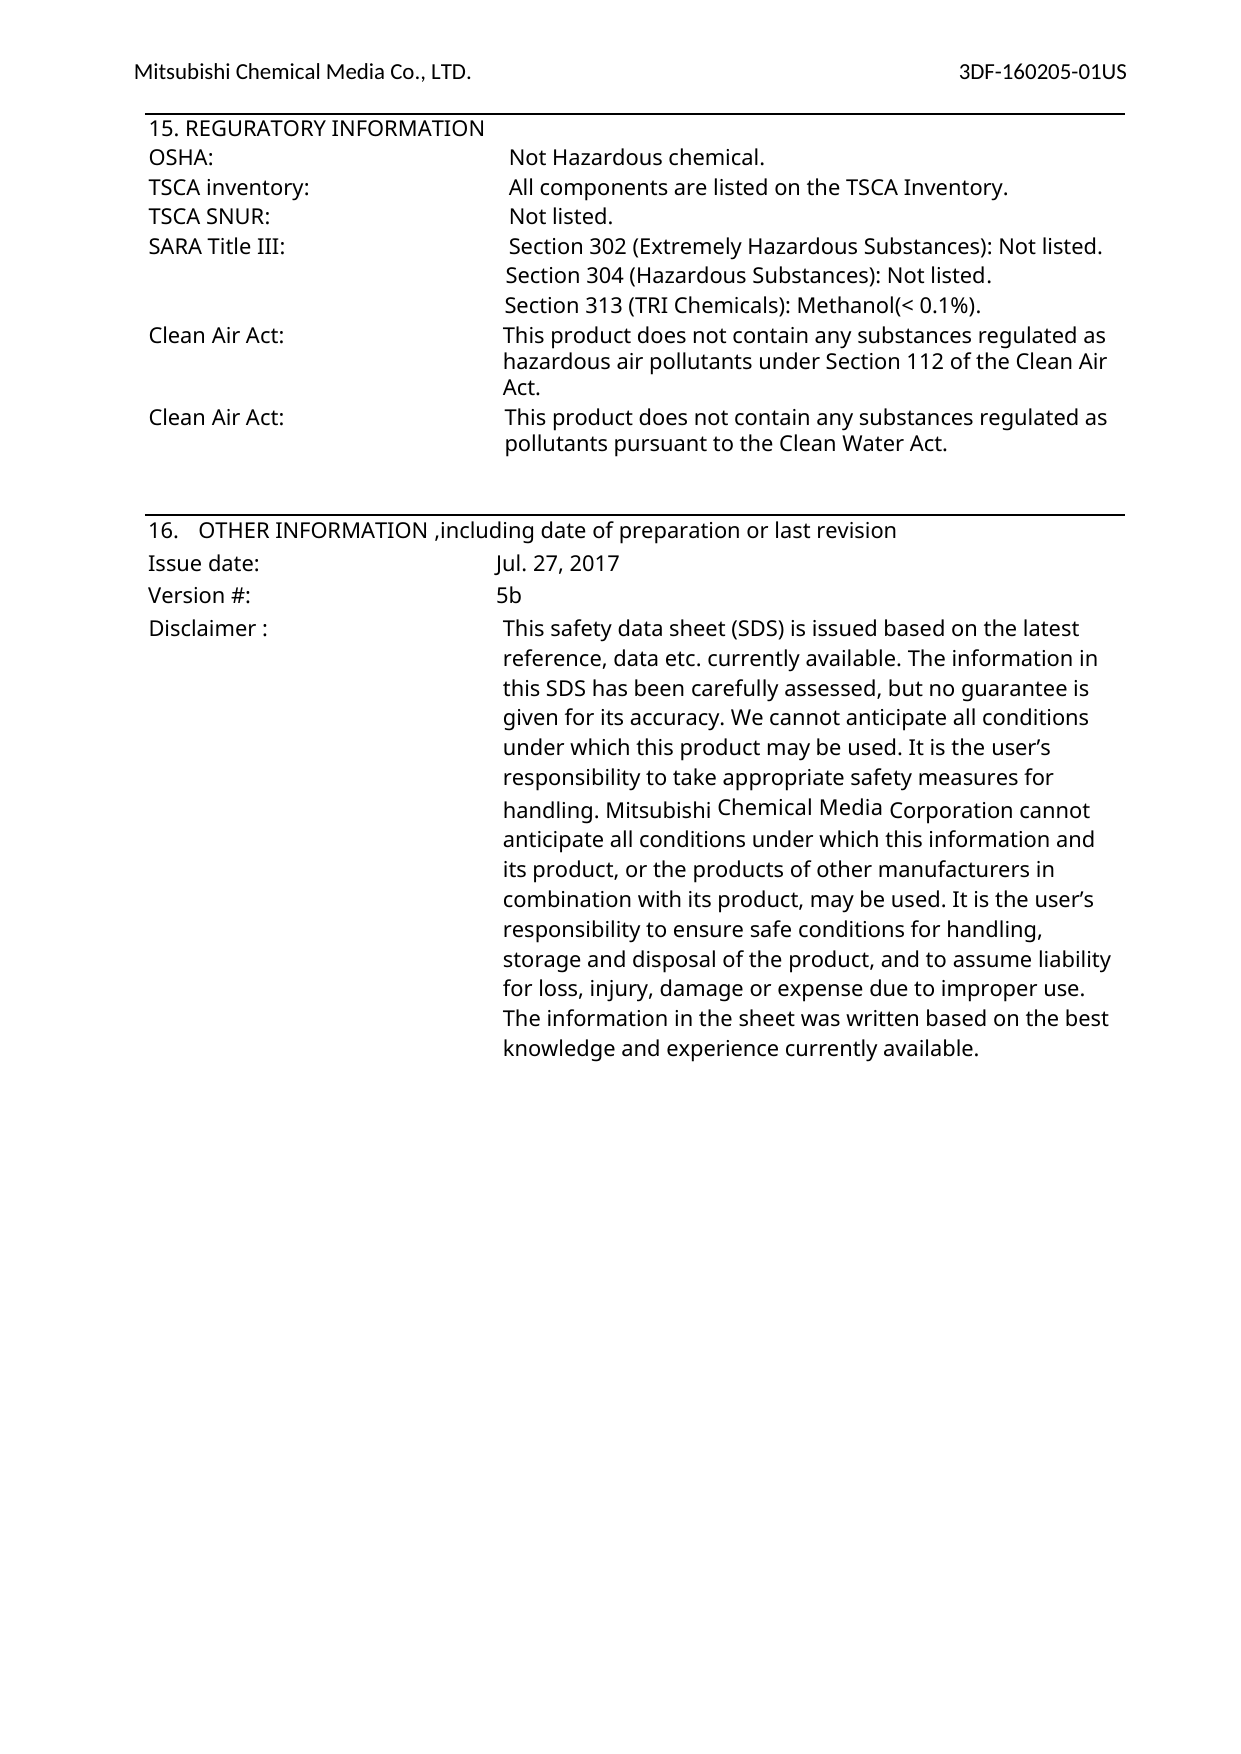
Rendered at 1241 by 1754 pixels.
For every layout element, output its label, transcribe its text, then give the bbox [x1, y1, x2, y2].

text Version #: 5b [148, 580, 1123, 610]
text 16. OTHER INFORMATION ,including date of preparation or last revision [148, 515, 1123, 545]
text Section 313 (TRI Chemicals): Methanol(< 0.1%). [340, 293, 1123, 319]
text TSCA inventory: All components are listed on the TSCA Inventory. [148, 174, 1123, 201]
text OSHA: Not Hazardous chemical. [148, 145, 1123, 171]
text 15. REGURATORY INFORMATION [148, 115, 550, 142]
text TSCA SNUR: Not listed. [148, 204, 1123, 230]
text Disclaimer : This safety data sheet (SDS) is issued based on the latest reference, data etc. currently available. The information in this SDS has been carefully assessed, but no guarantee is given for its accuracy. We cannot anticipate all conditions under which this product may be used. It is the user’s responsibility to take appropriate safety measures for handling. Mitsubishi Chemical Media Corporation cannot anticipate all conditions under which this information and its product, or the products of other manufacturers in combination with its product, may be used. It is the user’s responsibility to ensure safe conditions for handling, storage and disposal of the product, and to assume liability for loss, injury, damage or expense due to improper use. The information in the sheet was written based on the best knowledge and experience currently available. [148, 613, 1123, 1063]
text Issue date: Jul. 27, 2017 [148, 548, 1123, 578]
text Clean Air Act: This product does not contain any substances regulated as hazardous air pollutants under Section 112 of the Clean Air Act. [148, 322, 1123, 401]
text SARA Title III: Section 302 (Extremely Hazardous Substances): Not listed. [148, 233, 1123, 259]
text Section 304 (Hazardous Substances): Not listed. [133, 259, 1138, 289]
text Clean Air Act: This product does not contain any substances regulated as pollutants pursuant to the Clean Water Act. [148, 404, 1123, 457]
